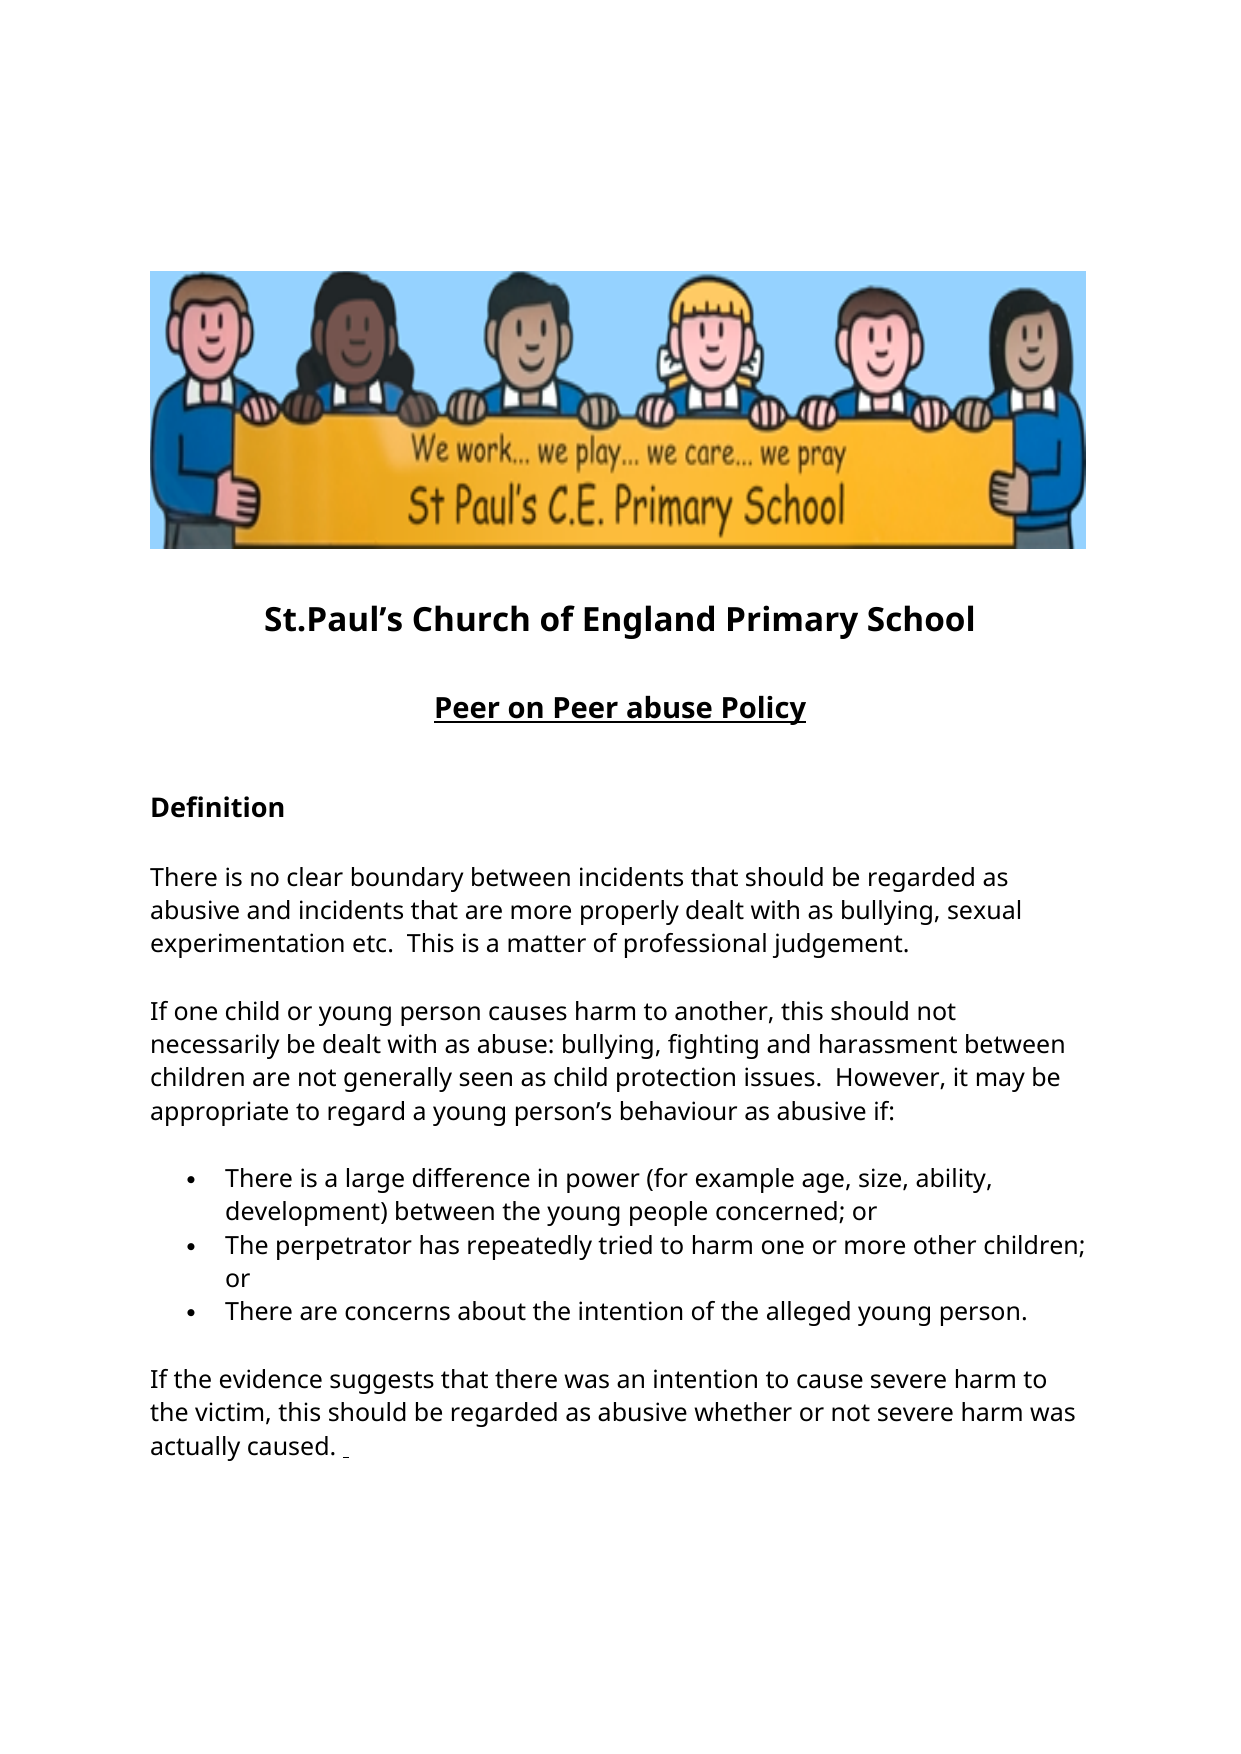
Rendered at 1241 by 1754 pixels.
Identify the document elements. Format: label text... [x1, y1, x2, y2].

text Definition [150, 788, 1090, 825]
list There are concerns about the intention of the alleged young person. [187, 1294, 1090, 1327]
text St.Paul’s Church of England Primary School [150, 596, 1090, 641]
list There is a large difference in power (for example age, size, ability, development) between the young people concerned; or [187, 1161, 1090, 1227]
text If one child or young person causes harm to another, this should not necessarily be dealt with as abuse: bullying, fighting and harassment between children are not generally seen as child protection issues. However, it may be appropriate to regard a young person’s behaviour as abusive if: [150, 993, 1090, 1127]
text Peer on Peer abuse Policy [150, 688, 1090, 727]
list The perpetrator has repeatedly tried to harm one or more other children; or [187, 1227, 1090, 1294]
picture [150, 271, 1086, 549]
text There is no clear boundary between incidents that should be regarded as abusive and incidents that are more properly dealt with as bullying, sexual experimentation etc. This is a matter of professional judgement. [150, 859, 1090, 959]
text If the evidence suggests that there was an intention to cause severe harm to the victim, this should be regarded as abusive whether or not severe harm was actually caused. [150, 1362, 1090, 1462]
